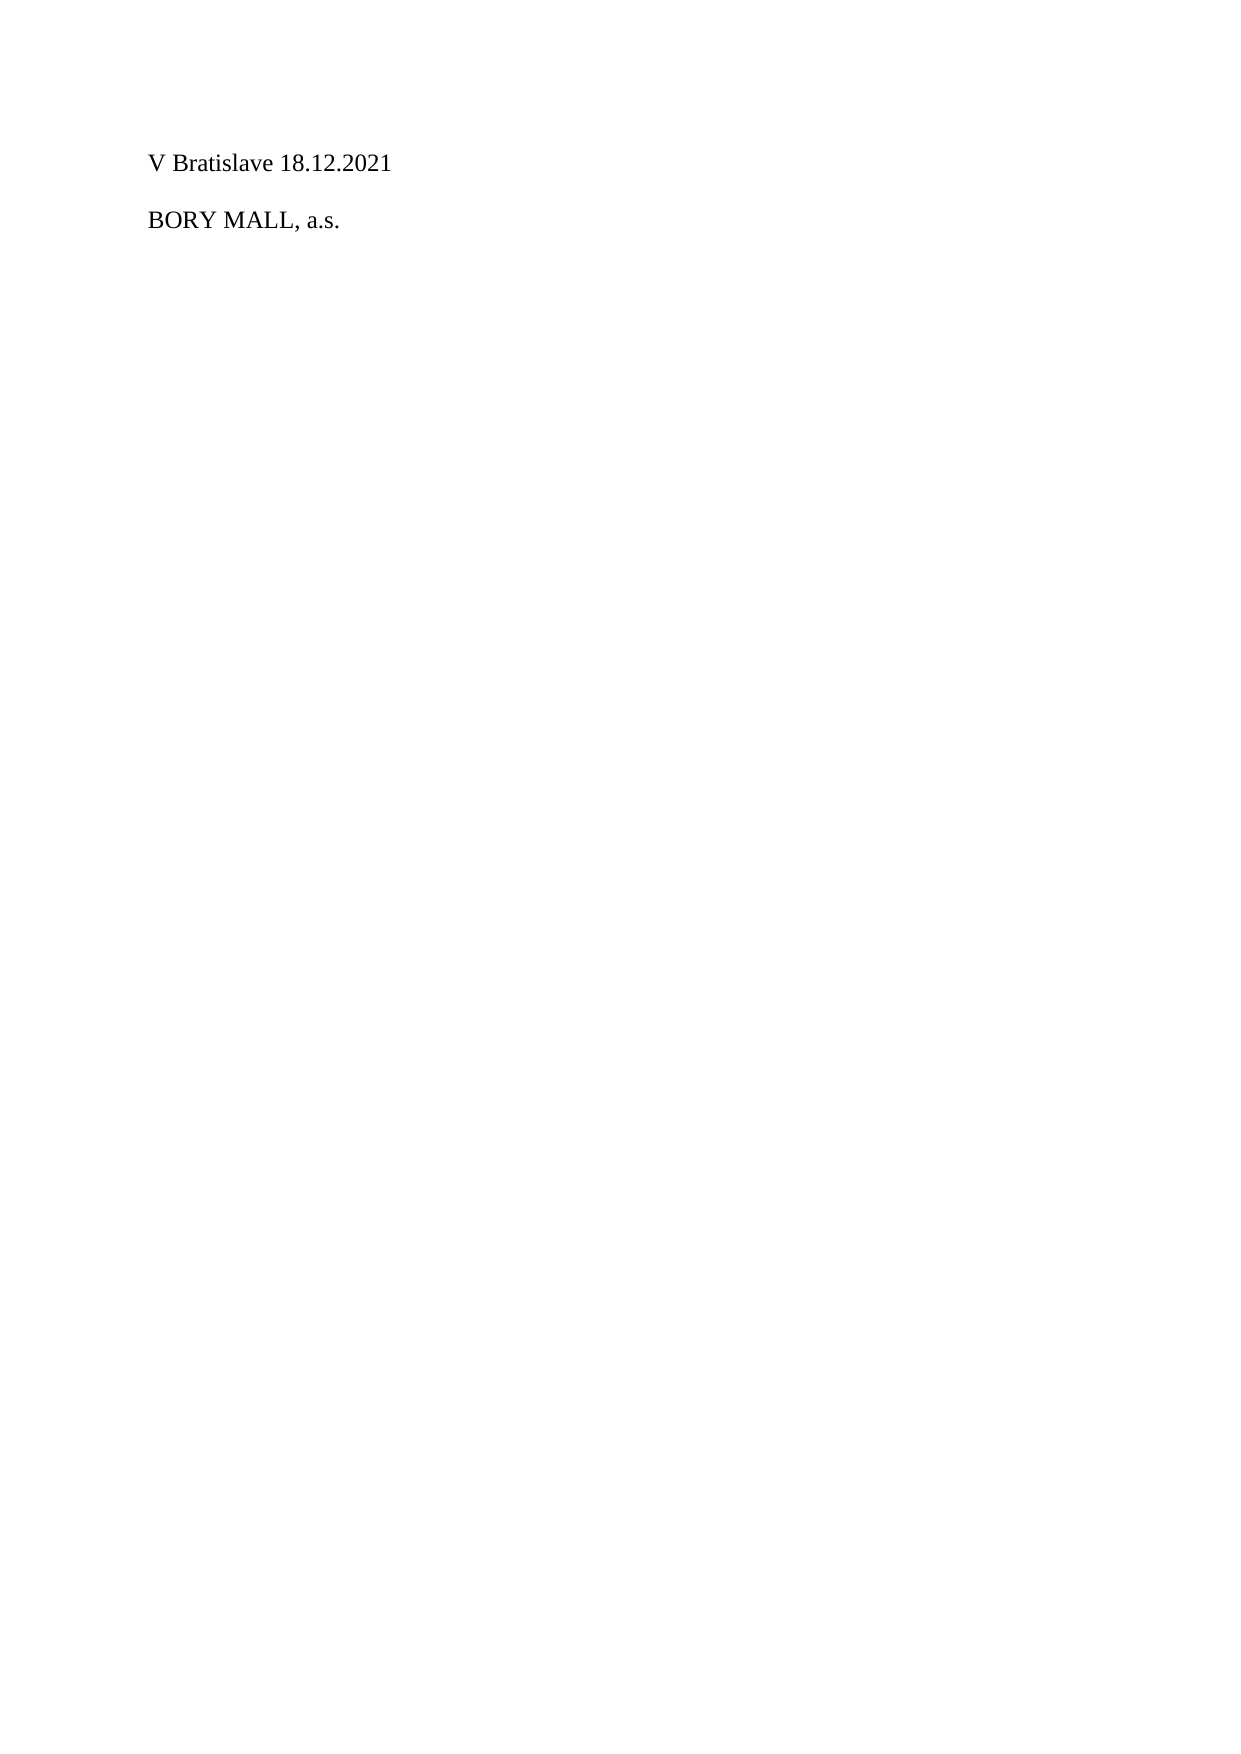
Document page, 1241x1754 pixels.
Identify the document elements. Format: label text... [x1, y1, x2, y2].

text BORY MALL, a.s. [148, 205, 1152, 234]
text V Bratislave 18.12.2021 [148, 148, 1152, 176]
